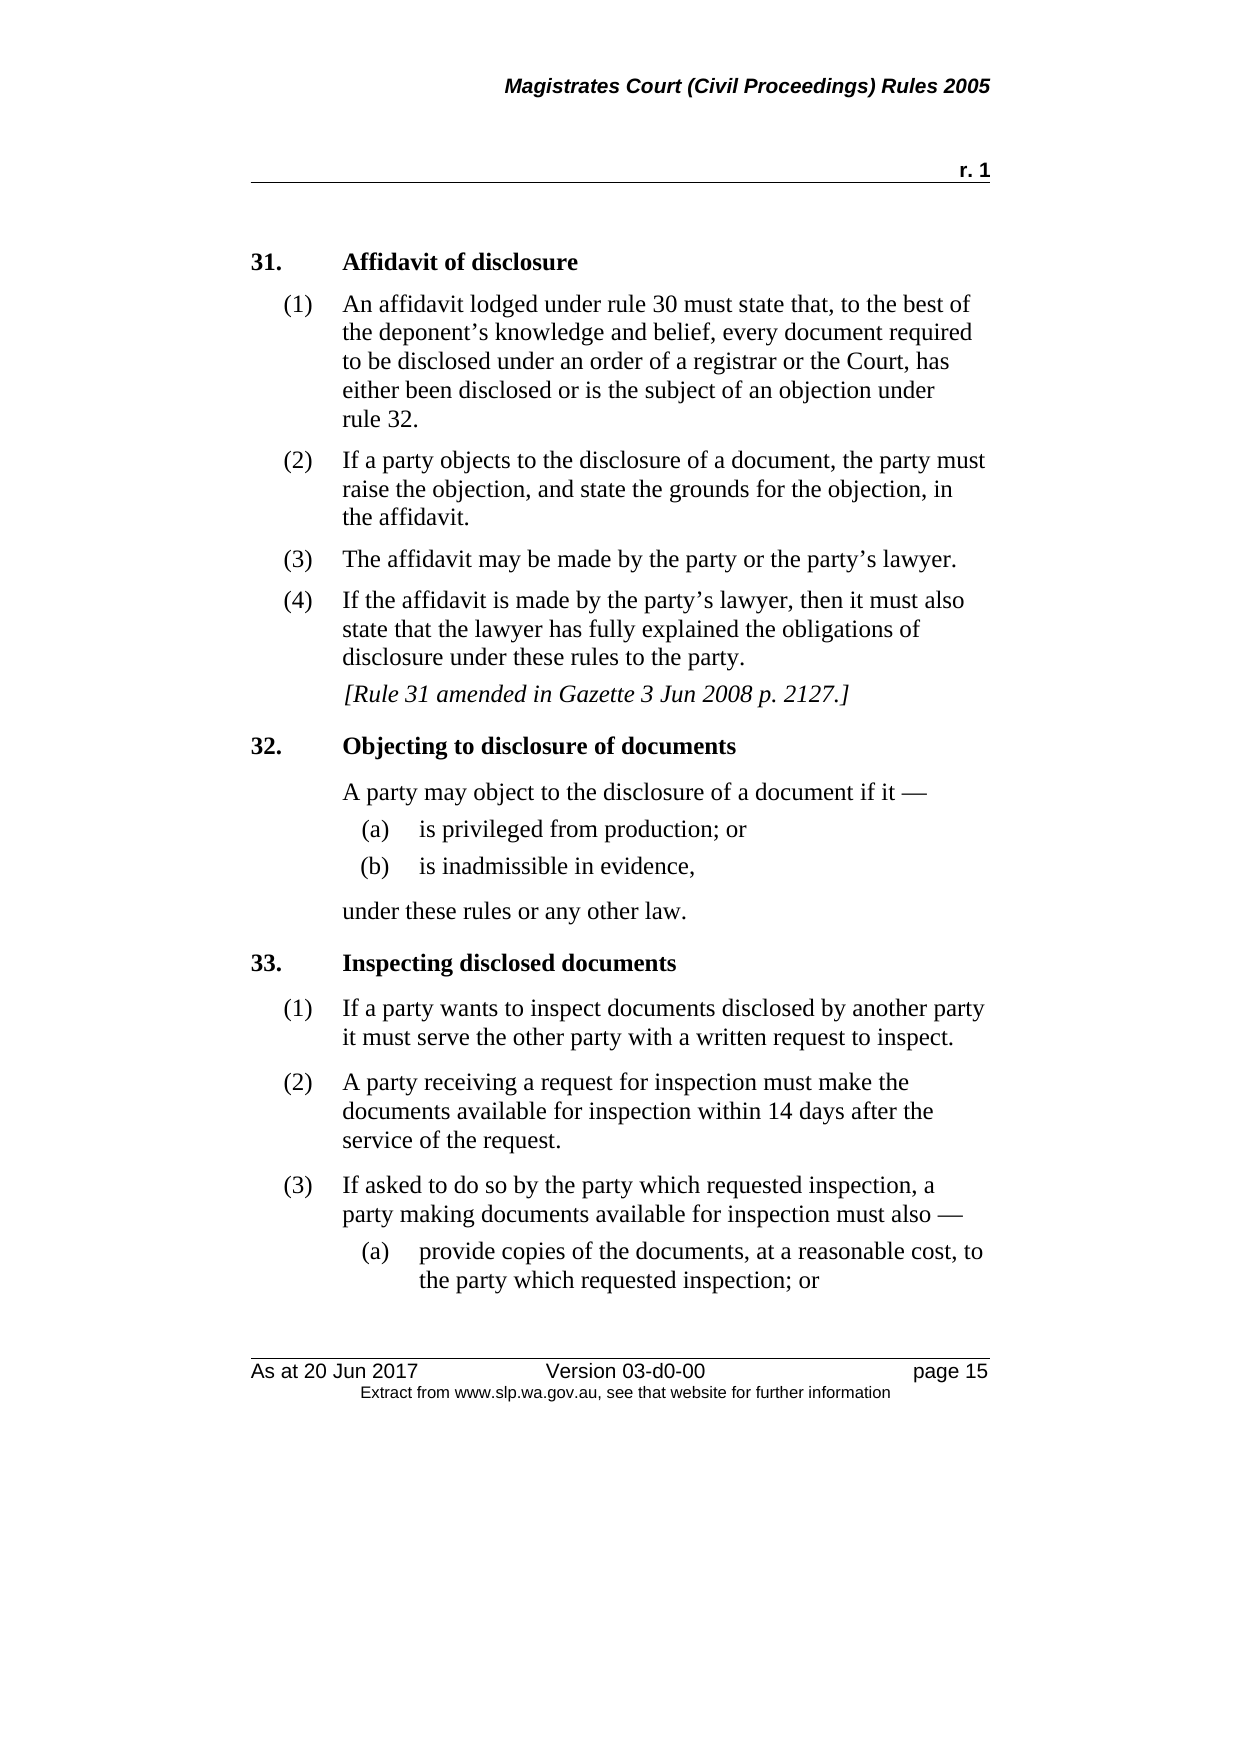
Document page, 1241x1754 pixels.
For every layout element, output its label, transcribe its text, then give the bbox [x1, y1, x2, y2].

text (b) is inadmissible in evidence, [251, 851, 990, 879]
text (a) is privileged from production; or [251, 814, 990, 842]
text (4) If the affidavit is made by the party’s lawyer, then it must also state that the lawyer has fully explained the obligations of disclosure under these rules to the party. [251, 585, 990, 671]
text (3) The affidavit may be made by the party or the party’s lawyer. [251, 544, 990, 572]
text under these rules or any other law. [251, 896, 990, 925]
text (2) If a party objects to the disclosure of a document, the party must raise the objection, and state the grounds for the objection, in the affidavit. [251, 445, 990, 531]
text A party may object to the disclosure of a document if it — [251, 777, 990, 805]
text (1) An affidavit lodged under rule 30 must state that, to the best of the deponent’s knowledge and belief, every document required to be disclosed under an order of a registrar or the Court, has either been disclosed or is the subject of an objection under rule 32. [251, 289, 990, 432]
text (1) If a party wants to inspect documents disclosed by another party it must serve the other party with a written request to inspect. [251, 993, 990, 1051]
text (2) A party receiving a request for inspection must make the documents available for inspection within 14 days after the service of the request. [251, 1067, 990, 1154]
text [Rule 31 amended in Gazette 3 Jun 2008 p. 2127.] [251, 679, 990, 708]
subtitle 33. Inspecting disclosed documents [251, 948, 990, 977]
subtitle 31. Affidavit of disclosure [251, 247, 990, 276]
text (3) If asked to do so by the party which requested inspection, a party making documents available for inspection must also — [251, 1170, 990, 1228]
subtitle 32. Objecting to disclosure of documents [251, 731, 990, 760]
text (a) provide copies of the documents, at a reasonable cost, to the party which requested inspection; or [251, 1236, 990, 1294]
